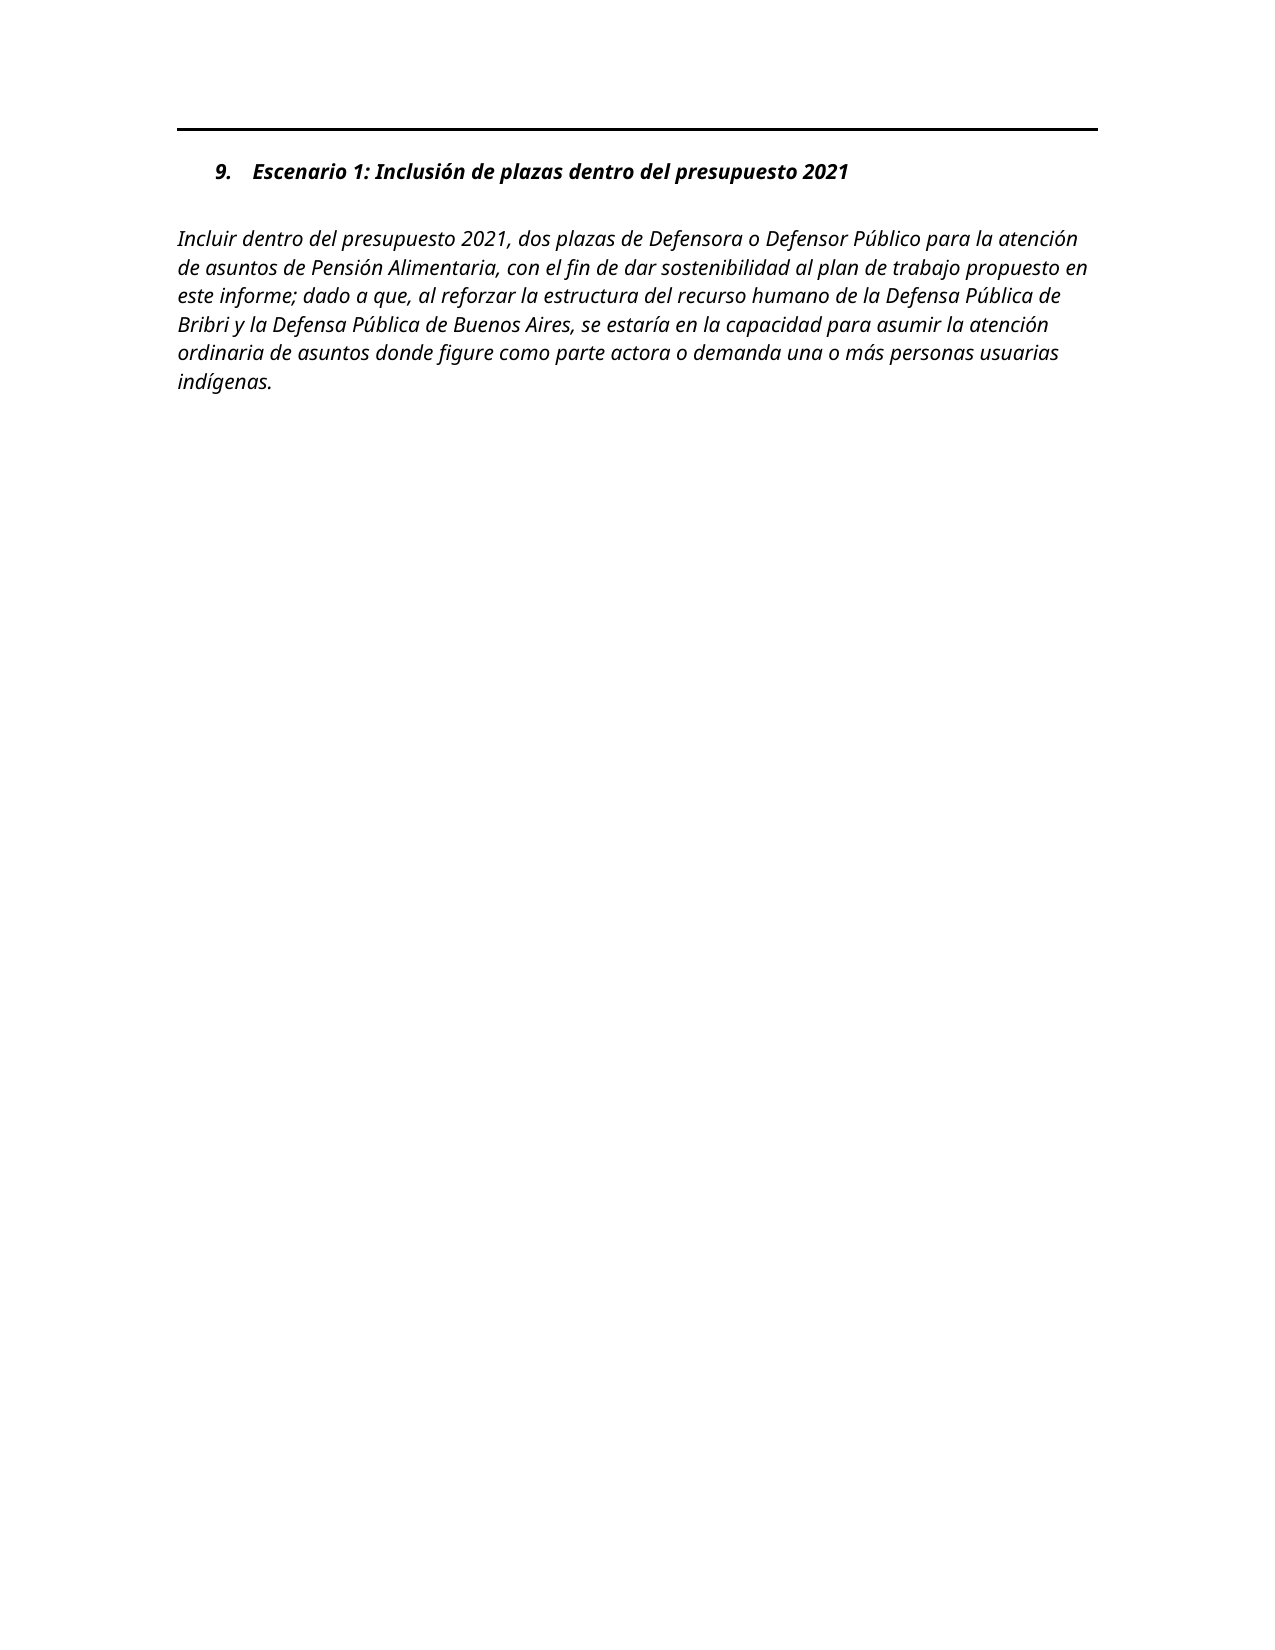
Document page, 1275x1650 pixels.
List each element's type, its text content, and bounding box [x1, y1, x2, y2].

text Incluir dentro del presupuesto 2021, dos plazas de Defensora o Defensor Público para la atención de asuntos de Pensión Alimentaria, con el fin de dar sostenibilidad al plan de trabajo propuesto en este informe; dado a que, al reforzar la estructura del recurso humano de la Defensa Pública de Bribri y la Defensa Pública de Buenos Aires, se estaría en la capacidad para asumir la atención ordinaria de asuntos donde figure como parte actora o demanda una o más personas usuarias indígenas. [177, 224, 1098, 395]
subtitle Escenario 1: Inclusión de plazas dentro del presupuesto 2021 [215, 157, 1098, 185]
